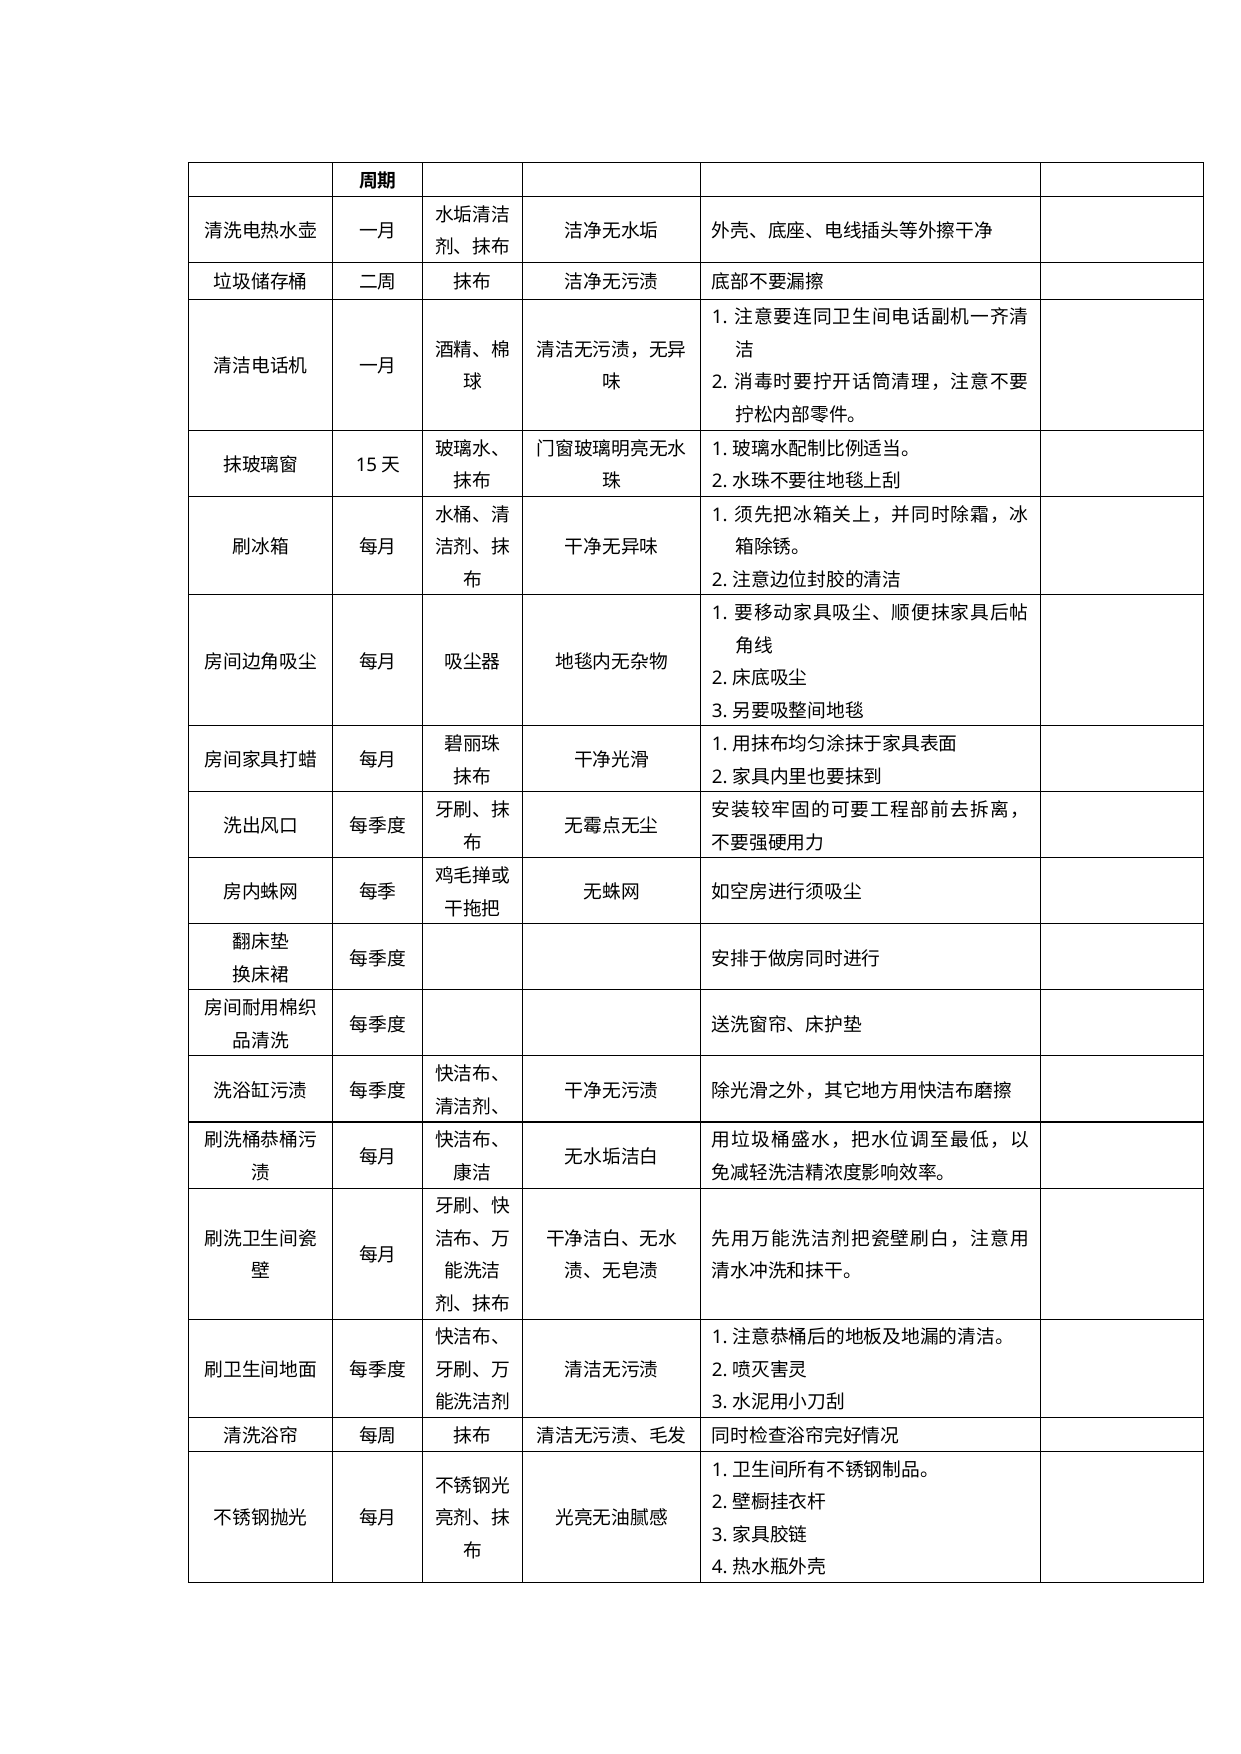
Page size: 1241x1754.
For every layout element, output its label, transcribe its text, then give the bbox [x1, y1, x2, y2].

table_cell 快洁布、牙刷、万能洗洁剂 [423, 1320, 522, 1417]
table_cell 不锈钢光亮剂、抹布 [423, 1452, 522, 1582]
table_cell 刷卫生间地面 [189, 1320, 332, 1417]
table_cell [1041, 263, 1203, 298]
table_cell 用垃圾桶盛水，把水位调至最低，以免减轻洗洁精浓度影响效率。 [701, 1123, 1040, 1187]
table_cell 安排于做房同时进行 [701, 924, 1040, 989]
table_cell 无蛛网 [523, 858, 700, 923]
table_cell [1041, 431, 1203, 496]
table_cell [1041, 595, 1203, 725]
table_cell 每季度 [333, 1056, 422, 1121]
table_cell 清洗电热水壶 [189, 197, 332, 262]
table_cell 清洁电话机 [189, 300, 332, 429]
table_cell 光亮无油腻感 [523, 1452, 700, 1582]
table_cell 洗出风口 [189, 792, 332, 857]
table_cell [1041, 197, 1203, 262]
table_cell 垃圾储存桶 [189, 263, 332, 298]
table_cell 干净无异味 [523, 497, 700, 594]
table_cell 门窗玻璃明亮无水珠 [523, 431, 700, 496]
table_cell [1041, 1418, 1203, 1451]
table_cell 每月 [333, 595, 422, 725]
table_cell 每月 [333, 1189, 422, 1318]
table_cell 无霉点无尘 [523, 792, 700, 857]
table_cell [423, 990, 522, 1055]
table_cell 房间家具打蜡 [189, 726, 332, 791]
table_cell 每季 [333, 858, 422, 923]
table_cell 房内蛛网 [189, 858, 332, 923]
table_cell 每月 [333, 726, 422, 791]
table_header 注意事项 [701, 163, 1040, 196]
table_cell 快洁布、康洁 [423, 1123, 522, 1187]
table_cell 抹布 [423, 1418, 522, 1451]
table_cell [1041, 792, 1203, 857]
table_cell [1041, 1123, 1203, 1187]
table_cell 房间边角吸尘 [189, 595, 332, 725]
table_header 工作进度 [1041, 163, 1203, 196]
table_cell 每月 [333, 497, 422, 594]
table_cell 每季度 [333, 990, 422, 1055]
table_cell 牙刷、快洁布、万能洗洁剂、抹布 [423, 1189, 522, 1318]
table_cell 房间耐用棉织品清洗 [189, 990, 332, 1055]
table_cell 1. 须先把冰箱关上，并同时除霜，冰箱除锈。 2. 注意边位封胶的清洁 [701, 497, 1040, 594]
table_cell 1. 注意恭桶后的地板及地漏的清洁。 2. 喷灭害灵 3. 水泥用小刀刮 [701, 1320, 1040, 1417]
table_cell 清洁无污渍 [523, 1320, 700, 1417]
table_cell 干净无污渍 [523, 1056, 700, 1121]
table_cell 送洗窗帘、床护垫 [701, 990, 1040, 1055]
table_header 质量要求 [523, 163, 700, 196]
table_cell [1041, 726, 1203, 791]
table_cell 二周 [333, 263, 422, 298]
table_cell 刷洗桶恭桶污渍 [189, 1123, 332, 1187]
table_cell 1. 玻璃水配制比例适当。 2. 水珠不要往地毯上刮 [701, 431, 1040, 496]
table_cell 洁净无污渍 [523, 263, 700, 298]
table_cell 酒精、棉球 [423, 300, 522, 429]
table_cell 每季度 [333, 924, 422, 989]
table_cell 刷洗卫生间瓷壁 [189, 1189, 332, 1318]
table_cell [523, 924, 700, 989]
table_cell [1041, 1320, 1203, 1417]
table_cell 1. 注意要连同卫生间电话副机一齐清洁 2. 消毒时要拧开话筒清理，注意不要拧松内部零件。 [701, 300, 1040, 429]
table_cell [1041, 858, 1203, 923]
table_cell 清洁无污渍、毛发 [523, 1418, 700, 1451]
table_cell 地毯内无杂物 [523, 595, 700, 725]
table_cell [1041, 497, 1203, 594]
table_cell [1041, 300, 1203, 429]
table_cell 每月 [333, 1123, 422, 1187]
table_cell 一月 [333, 197, 422, 262]
table_cell [523, 990, 700, 1055]
table_cell 鸡毛掸或干拖把 [423, 858, 522, 923]
table_cell 每周 [333, 1418, 422, 1451]
table_cell 玻璃水、抹布 [423, 431, 522, 496]
table_cell 如空房进行须吸尘 [701, 858, 1040, 923]
table_header 巡环 周期 [333, 163, 422, 196]
table_cell 干净洁白、无水渍、无皂渍 [523, 1189, 700, 1318]
table_cell 抹布 [423, 263, 522, 298]
table_cell 每月 [333, 1452, 422, 1582]
table_cell 除光滑之外，其它地方用快洁布磨擦 [701, 1056, 1040, 1121]
table_cell 同时检查浴帘完好情况 [701, 1418, 1040, 1451]
table_cell 抹玻璃窗 [189, 431, 332, 496]
table_cell 碧丽珠 抹布 [423, 726, 522, 791]
table_cell 15天 [333, 431, 422, 496]
table_cell 先用万能洗洁剂把瓷壁刷白，注意用清水冲洗和抹干。 [701, 1189, 1040, 1318]
table_cell 水桶、清洁剂、抹布 [423, 497, 522, 594]
table_cell 刷冰箱 [189, 497, 332, 594]
table_cell 每季度 [333, 792, 422, 857]
table_cell [1041, 1189, 1203, 1318]
table_cell 1. 要移动家具吸尘、顺便抹家具后帖角线 2. 床底吸尘 3. 另要吸整间地毯 [701, 595, 1040, 725]
table_cell 翻床垫 换床裙 [189, 924, 332, 989]
table_header 名 称 [189, 163, 332, 196]
table_cell 快洁布、清洁剂、 [423, 1056, 522, 1121]
table_cell [1041, 1056, 1203, 1121]
table_cell [423, 924, 522, 989]
table_cell 安装较牢固的可要工程部前去拆离，不要强硬用力 [701, 792, 1040, 857]
table_cell [1041, 990, 1203, 1055]
table_cell 一月 [333, 300, 422, 429]
table_cell [1041, 1452, 1203, 1582]
table_cell 每季度 [333, 1320, 422, 1417]
table_cell 干净光滑 [523, 726, 700, 791]
table_cell 吸尘器 [423, 595, 522, 725]
table_header 工 具 [423, 163, 522, 196]
table_cell 1. 用抹布均匀涂抹于家具表面 2. 家具内里也要抹到 [701, 726, 1040, 791]
table_cell 清洁无污渍，无异味 [523, 300, 700, 429]
table_cell 牙刷、抹布 [423, 792, 522, 857]
table_cell 水垢清洁剂、抹布 [423, 197, 522, 262]
table_cell 底部不要漏擦 [701, 263, 1040, 298]
table_cell 洗浴缸污渍 [189, 1056, 332, 1121]
table_cell 清洗浴帘 [189, 1418, 332, 1451]
table_cell 无水垢洁白 [523, 1123, 700, 1187]
table_cell 洁净无水垢 [523, 197, 700, 262]
table_cell 外壳、底座、电线插头等外擦干净 [701, 197, 1040, 262]
table_cell [1041, 924, 1203, 989]
table_cell 1. 卫生间所有不锈钢制品。 2. 壁橱挂衣杆 3. 家具胶链 4. 热水瓶外壳 [701, 1452, 1040, 1582]
table_cell 不锈钢抛光 [189, 1452, 332, 1582]
